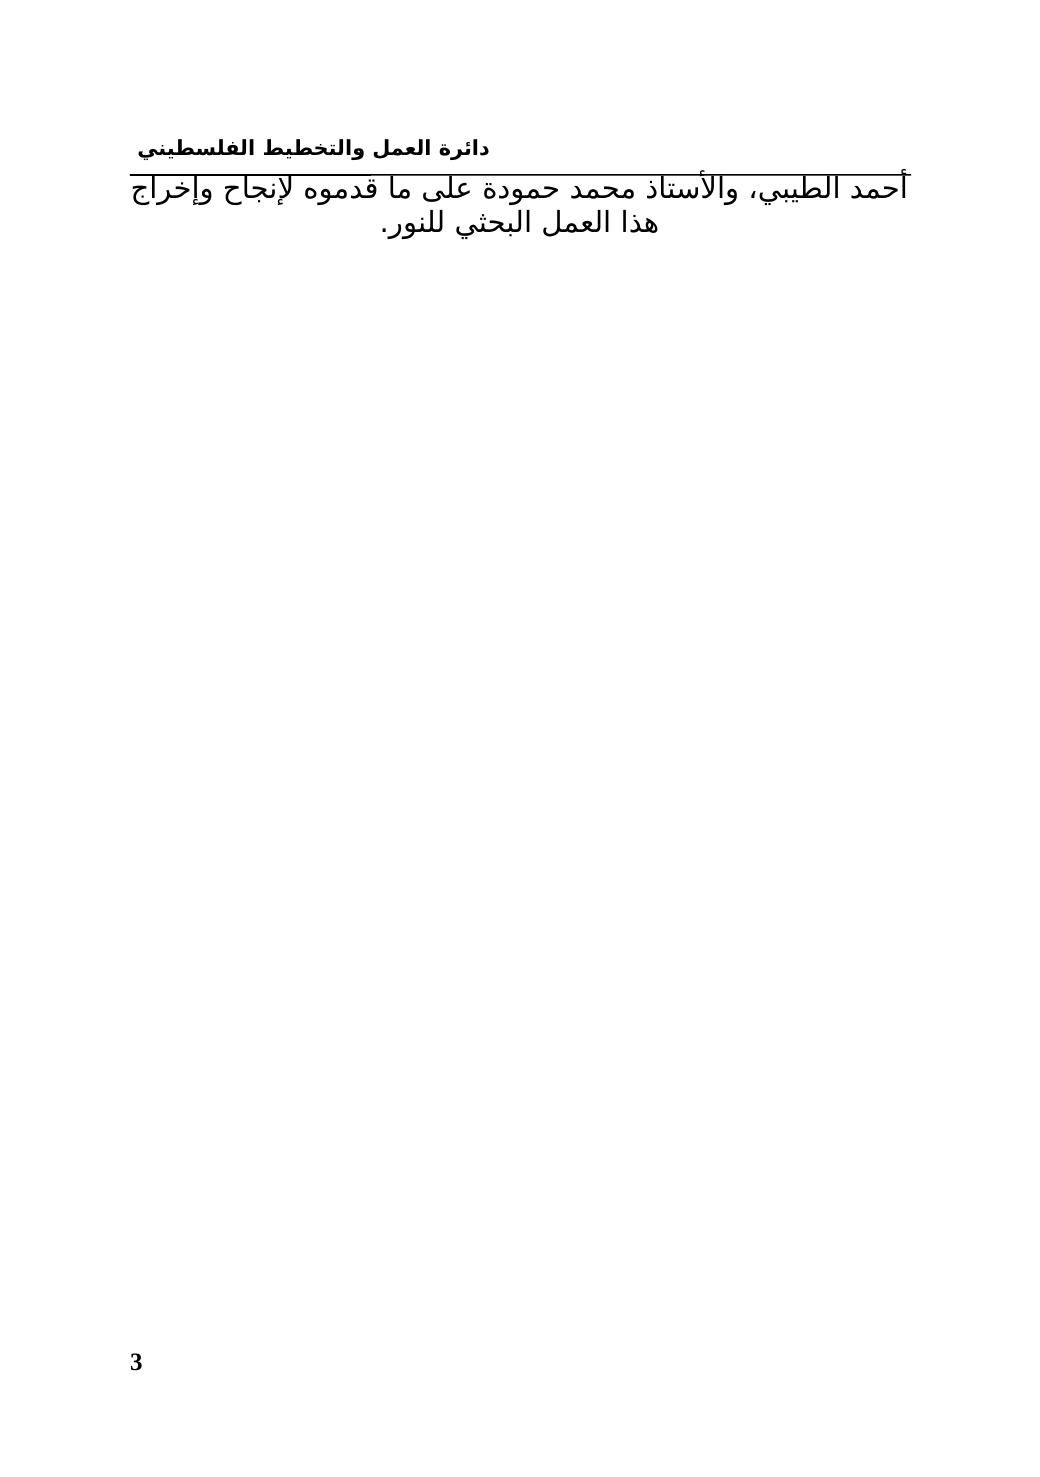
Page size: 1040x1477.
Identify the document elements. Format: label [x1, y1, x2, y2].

text [130, 171, 909, 239]
